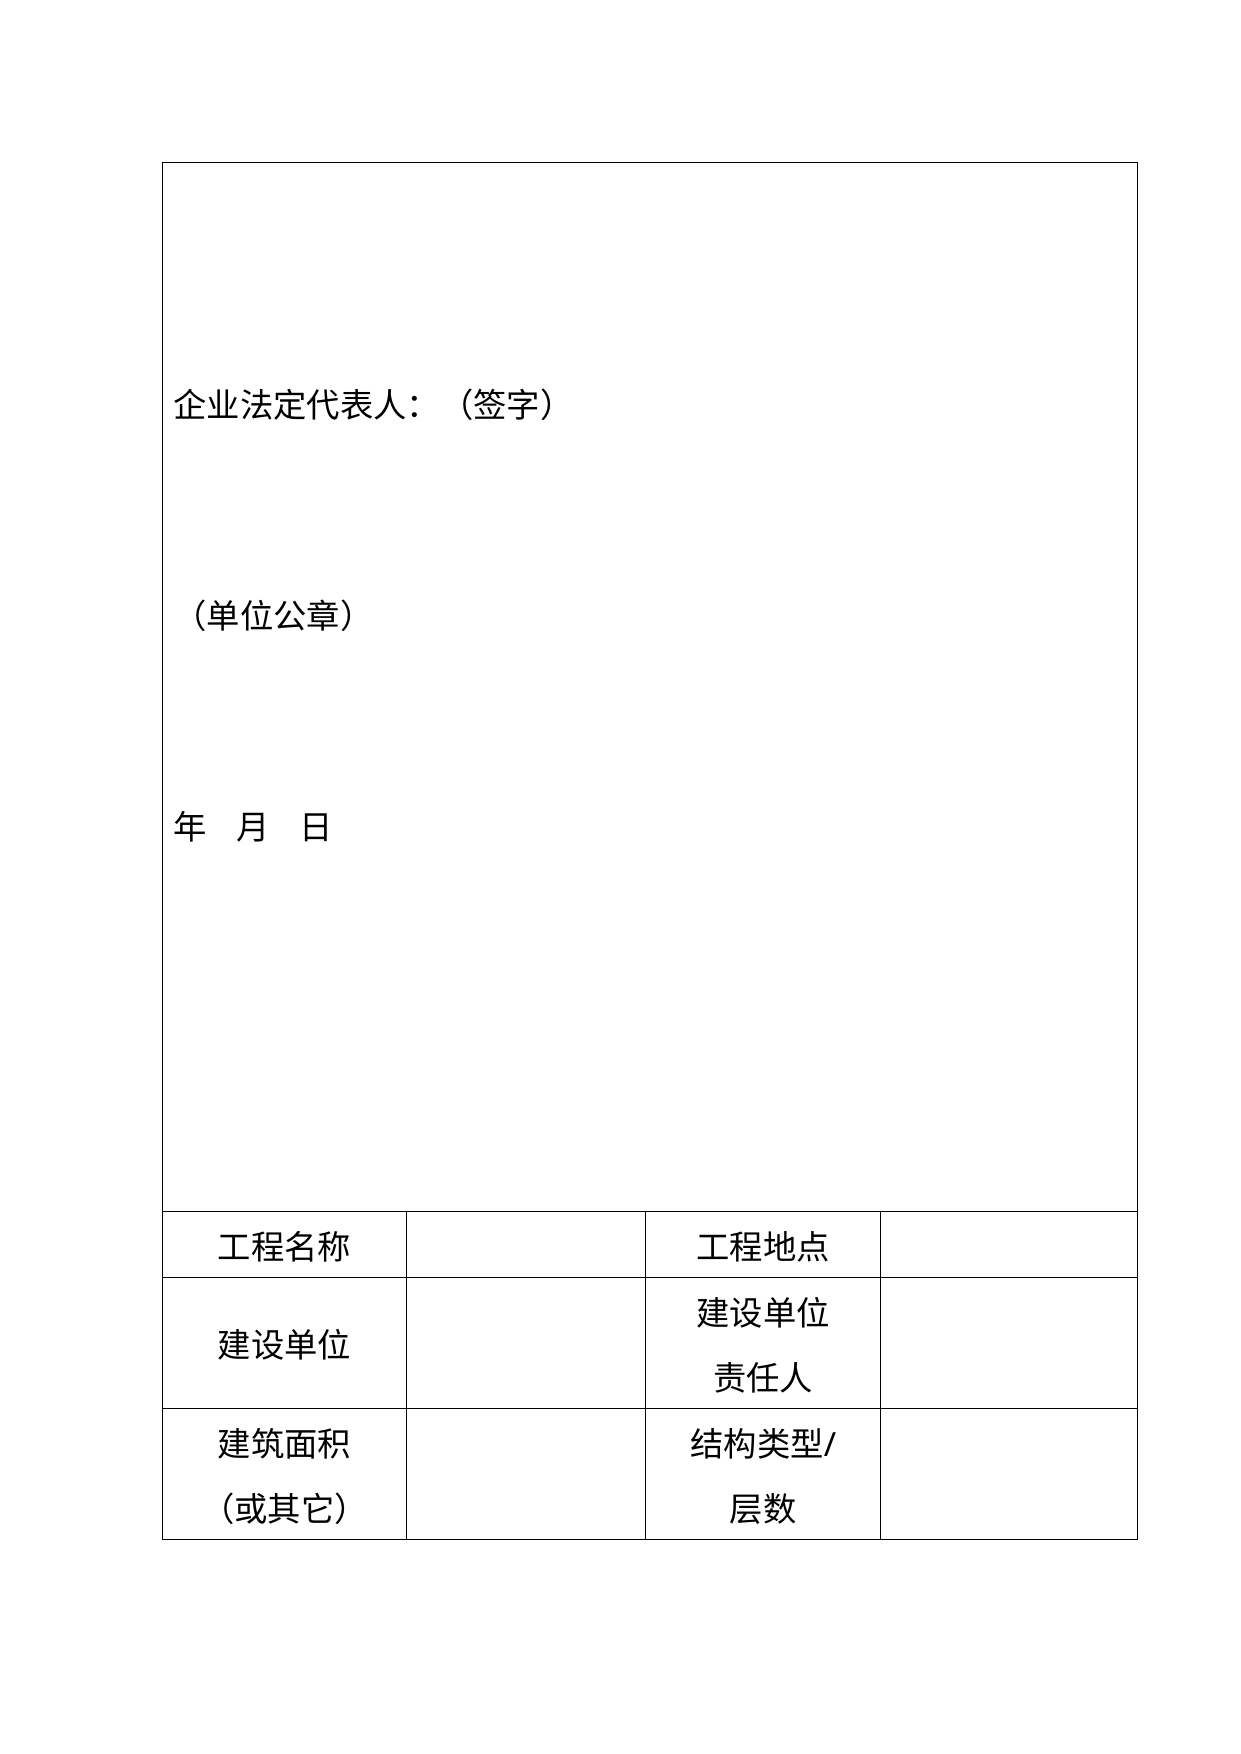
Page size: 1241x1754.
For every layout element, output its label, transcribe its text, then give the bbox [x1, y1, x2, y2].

table_cell [881, 1212, 1137, 1277]
table_cell [407, 1409, 645, 1539]
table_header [163, 163, 1137, 1211]
table_cell [881, 1278, 1137, 1408]
table_cell [407, 1212, 645, 1277]
table_cell 建设单位 责任人 [646, 1278, 880, 1408]
table_cell 建筑面积 （或其它） [163, 1409, 406, 1539]
table_cell 工程名称 [163, 1212, 406, 1277]
table_cell [881, 1409, 1137, 1539]
table_cell [407, 1278, 645, 1408]
table_cell 工程地点 [646, 1212, 880, 1277]
table_cell 结构类型/ 层数 [646, 1409, 880, 1539]
table_cell 建设单位 [163, 1278, 406, 1408]
